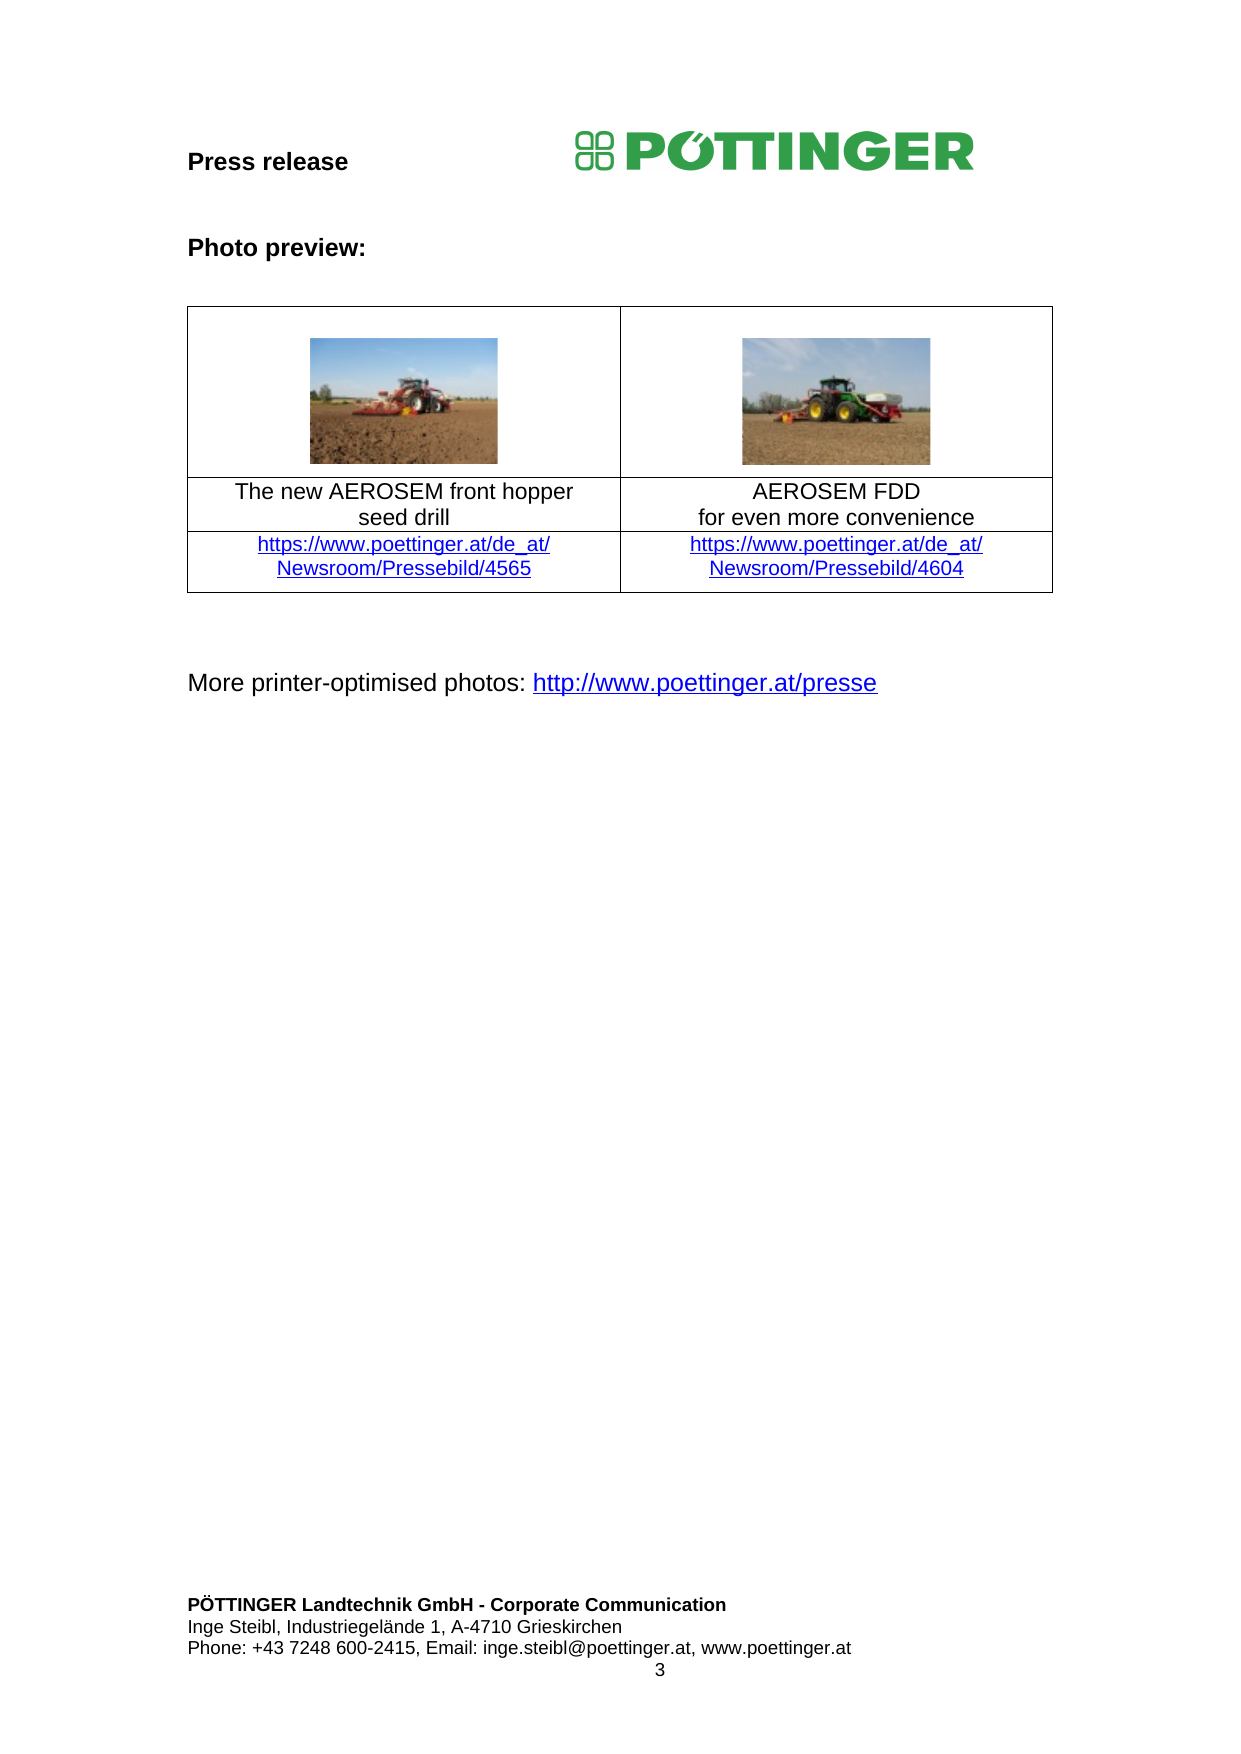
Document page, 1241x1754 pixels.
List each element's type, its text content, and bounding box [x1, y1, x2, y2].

text Photo preview: [187, 233, 1053, 262]
picture [310, 338, 498, 464]
table_cell https://www.poettinger.at/de_at/Newsroom/Pressebild/4604 [621, 532, 1052, 592]
text More printer-optimised photos: http://www.poettinger.at/presse [187, 668, 1053, 697]
table_header [621, 307, 1052, 477]
table_header [188, 307, 620, 477]
table_cell https://www.poettinger.at/de_at/Newsroom/Pressebild/4565 [188, 532, 620, 592]
table_cell AEROSEM FDD for even more convenience [621, 478, 1052, 531]
table_cell The new AEROSEM front hopper seed drill [188, 478, 620, 531]
picture [742, 338, 931, 465]
picture [575, 131, 974, 171]
